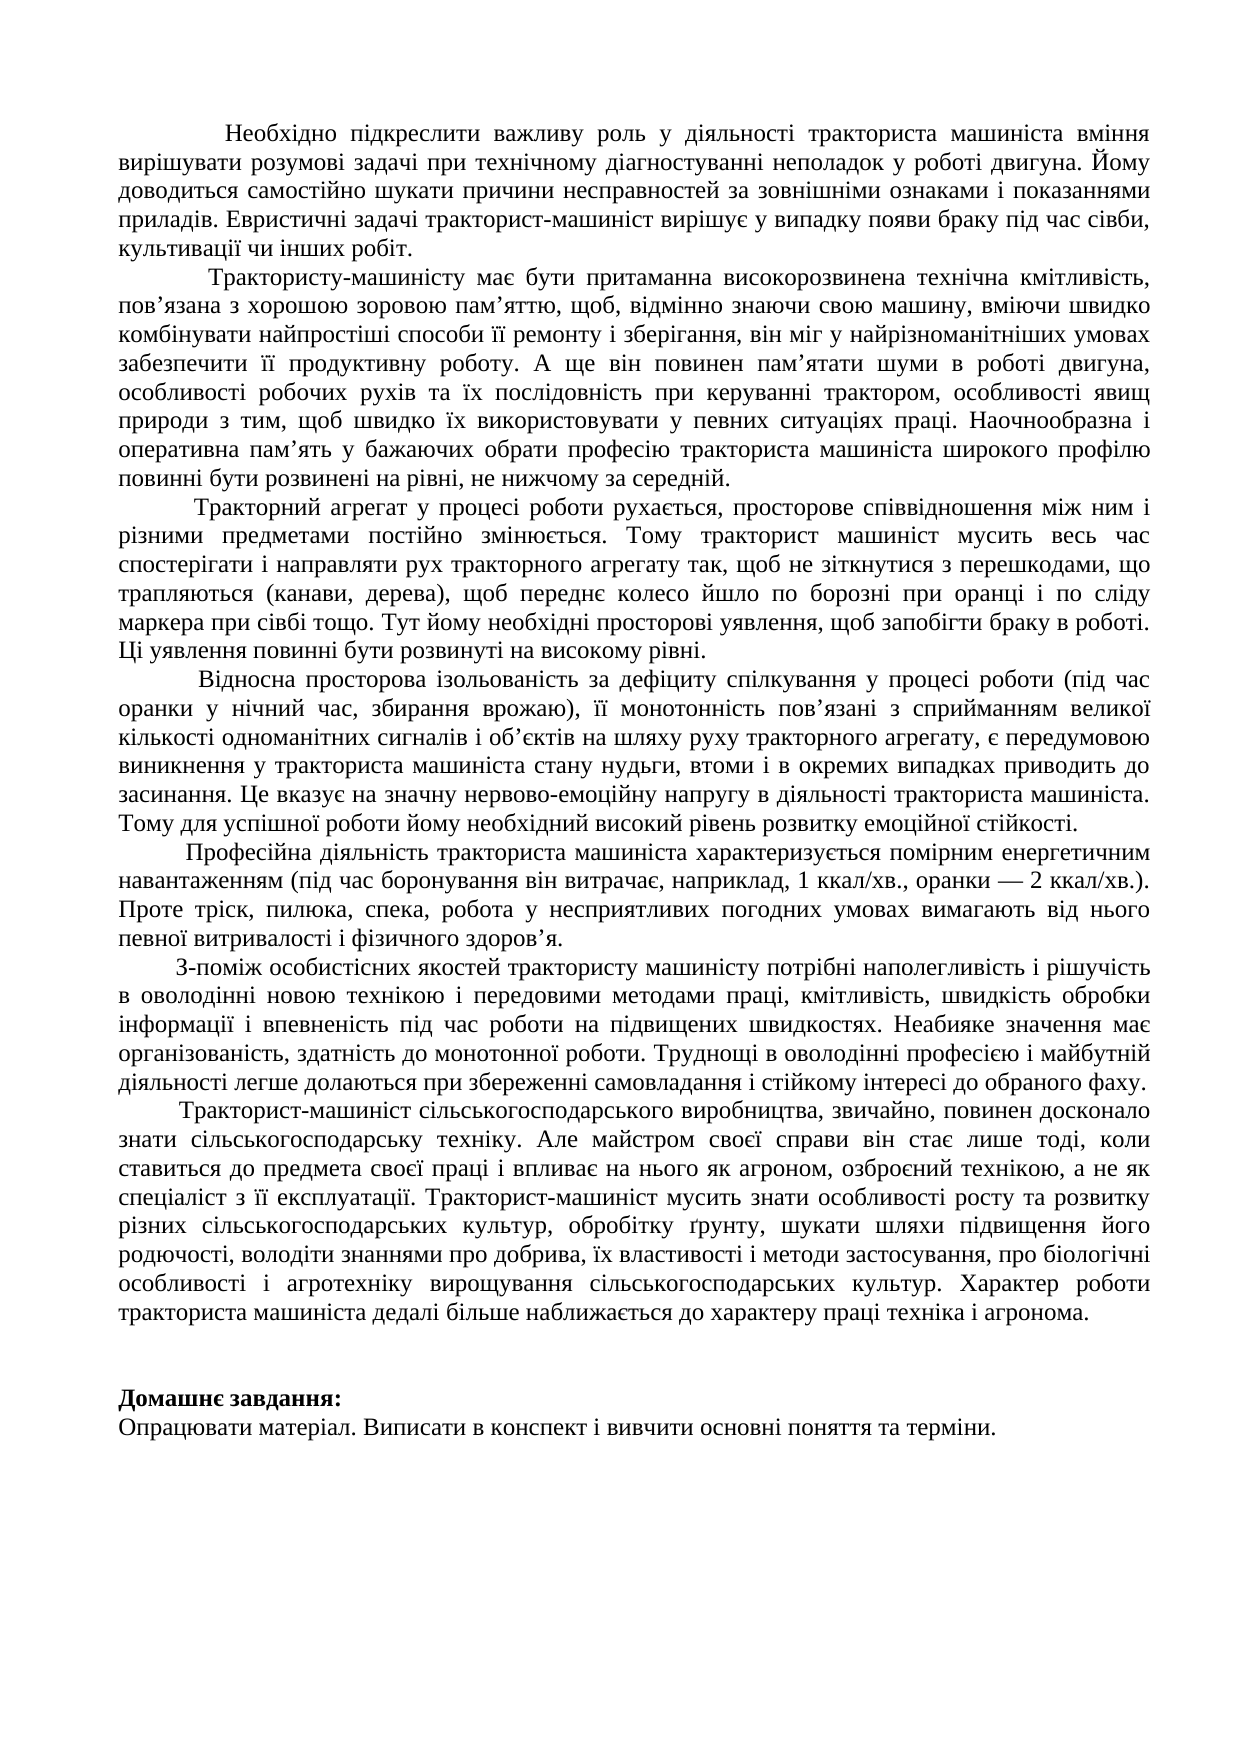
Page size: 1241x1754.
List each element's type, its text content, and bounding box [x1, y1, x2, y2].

text Необхідно підкреслити важливу роль у діяльності тракториста машиніста вміння вирішувати розумові задачі при технічному діагностуванні неполадок у роботі двигуна. Йому доводиться самостійно шукати причини несправностей за зовнішніми ознаками і показаннями приладів. Евристичні задачі тракторист-машиніст вирішує у випадку появи браку під час сівби, культивації чи інших робіт. [118, 118, 1152, 262]
text Професійна діяльність тракториста машиніста характеризується помірним енергетичним навантаженням (під час боронування він витрачає, наприклад, 1 ккал/хв., оранки ― 2 ккал/хв.). Проте тріск, пилюка, спека, робота у несприятливих погодних умовах вимагають від нього певної витривалості і фізичного здоров’я. [118, 837, 1152, 952]
text Тракторист-машиніст сільськогосподарського виробництва, звичайно, повинен досконало знати сільськогосподарську техніку. Але майстром своєї справи він стає лише тоді, коли ставиться до предмета своєї праці і впливає на нього як агроном, озброєний технікою, а не як спеціаліст з її експлуатації. Тракторист-машиніст мусить знати особливості росту та розвитку різних сільськогосподарських культур, обробітку ґрунту, шукати шляхи підвищення його родючості, володіти знаннями про добрива, їх властивості і методи застосування, про біологічні особливості і агротехніку вирощування сільськогосподарських культур. Характер роботи тракториста машиніста дедалі більше наближається до характеру праці техніка і агронома. [118, 1096, 1152, 1326]
text Трактористу-машиністу має бути притаманна високорозвинена технічна кмітливість, пов’язана з хорошою зоровою пам’яттю, щоб, відмінно знаючи свою машину, вміючи швидко комбінувати найпростіші способи її ремонту і зберігання, він міг у найрізноманітніших умовах забезпечити її продуктивну роботу. А ще він повинен пам’ятати шуми в роботі двигуна, особливості робочих рухів та їх послідовність при керуванні трактором, особливості явищ природи з тим, щоб швидко їх використовувати у певних ситуаціях праці. Наочнообразна і оперативна пам’ять у бажаючих обрати професію тракториста машиніста широкого профілю повинні бути розвинені на рівні, не нижчому за середній. [118, 262, 1152, 492]
text З-поміж особистісних якостей трактористу машиністу потрібні наполегливість і рішучість в оволодінні новою технікою і передовими методами праці, кмітливість, швидкість обробки інформації і впевненість під час роботи на підвищених швидкостях. Неабияке значення має організованість, здатність до монотонної роботи. Труднощі в оволодінні професією і майбутній діяльності легше долаються при збереженні самовладання і стійкому інтересі до обраного фаху. [118, 952, 1152, 1096]
text Відносна просторова ізольованість за дефіциту спілкування у процесі роботи (під час оранки у нічний час, збирання врожаю), її монотонність пов’язані з сприйманням великої кількості одноманітних сигналів і об’єктів на шляху руху тракторного агрегату, є передумовою виникнення у тракториста машиніста стану нудьги, втоми і в окремих випадках приводить до засинання. Це вказує на значну нервово-емоційну напругу в діяльності тракториста машиніста. Тому для успішної роботи йому необхідний високий рівень розвитку емоційної стійкості. [118, 664, 1152, 837]
text Тракторний агрегат у процесі роботи рухається, просторове співвідношення між ним і різними предметами постійно змінюється. Тому тракторист машиніст мусить весь час спостерігати і направляти рух тракторного агрегату так, щоб не зіткнутися з перешкодами, що трапляються (канави, дерева), щоб переднє колесо йшло по борозні при оранці і по сліду маркера при сівбі тощо. Тут йому необхідні просторові уявлення, щоб запобігти браку в роботі. Ці уявлення повинні бути розвинуті на високому рівні. [118, 492, 1152, 664]
text Опрацювати матеріал. Виписати в конспект і вивчити основні поняття та терміни. [118, 1412, 1152, 1441]
text Домашнє завдання: [118, 1383, 1152, 1412]
